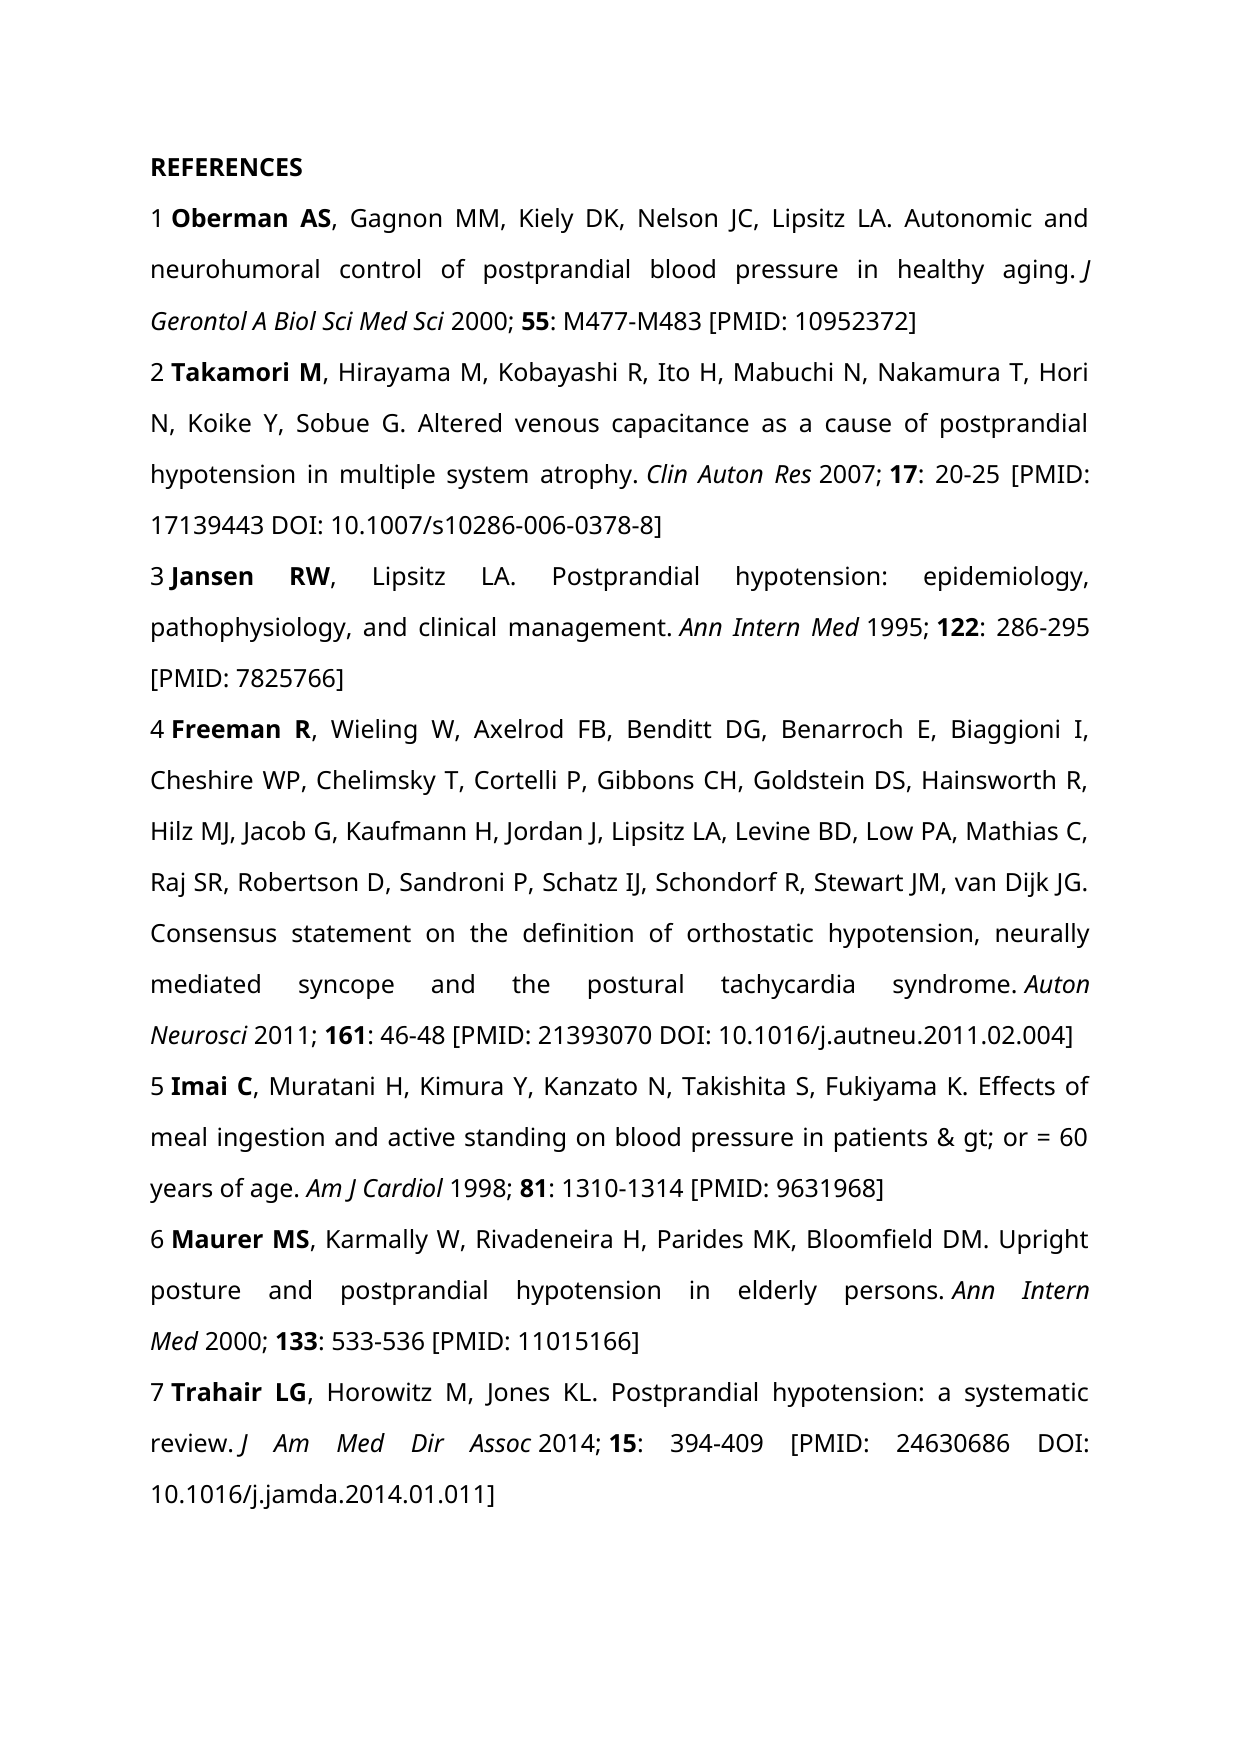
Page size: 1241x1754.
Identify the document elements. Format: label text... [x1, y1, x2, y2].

text REFERENCES [150, 150, 1090, 184]
text 2 Takamori M, Hirayama M, Kobayashi R, Ito H, Mabuchi N, Nakamura T, Hori N, Koike Y, Sobue G. Altered venous capacitance as a cause of postprandial hypotension in multiple system atrophy. Clin Auton Res 2007; 17: 20-25 [PMID: 17139443 DOI: 10.1007/s10286-006-0378-8] [150, 354, 1090, 541]
text 5 Imai C, Muratani H, Kimura Y, Kanzato N, Takishita S, Fukiyama K. Effects of meal ingestion and active standing on blood pressure in patients & gt; or = 60 years of age. Am J Cardiol 1998; 81: 1310-1314 [PMID: 9631968] [150, 1069, 1090, 1205]
text 6 Maurer MS, Karmally W, Rivadeneira H, Parides MK, Bloomfield DM. Upright posture and postprandial hypotension in elderly persons. Ann Intern Med 2000; 133: 533-536 [PMID: 11015166] [150, 1222, 1090, 1358]
text 4 Freeman R, Wieling W, Axelrod FB, Benditt DG, Benarroch E, Biaggioni I, Cheshire WP, Chelimsky T, Cortelli P, Gibbons CH, Goldstein DS, Hainsworth R, Hilz MJ, Jacob G, Kaufmann H, Jordan J, Lipsitz LA, Levine BD, Low PA, Mathias C, Raj SR, Robertson D, Sandroni P, Schatz IJ, Schondorf R, Stewart JM, van Dijk JG. Consensus statement on the definition of orthostatic hypotension, neurally mediated syncope and the postural tachycardia syndrome. Auton Neurosci 2011; 161: 46-48 [PMID: 21393070 DOI: 10.1016/j.autneu.2011.02.004] [150, 711, 1090, 1052]
text 7 Trahair LG, Horowitz M, Jones KL. Postprandial hypotension: a systematic review. J Am Med Dir Assoc 2014; 15: 394-409 [PMID: 24630686 DOI: 10.1016/j.jamda.2014.01.011] [150, 1375, 1090, 1511]
text 1 Oberman AS, Gagnon MM, Kiely DK, Nelson JC, Lipsitz LA. Autonomic and neurohumoral control of postprandial blood pressure in healthy aging. J Gerontol A Biol Sci Med Sci 2000; 55: M477-M483 [PMID: 10952372] [150, 201, 1090, 337]
text 3 Jansen RW, Lipsitz LA. Postprandial hypotension: epidemiology, pathophysiology, and clinical management. Ann Intern Med 1995; 122: 286-295 [PMID: 7825766] [150, 558, 1090, 694]
